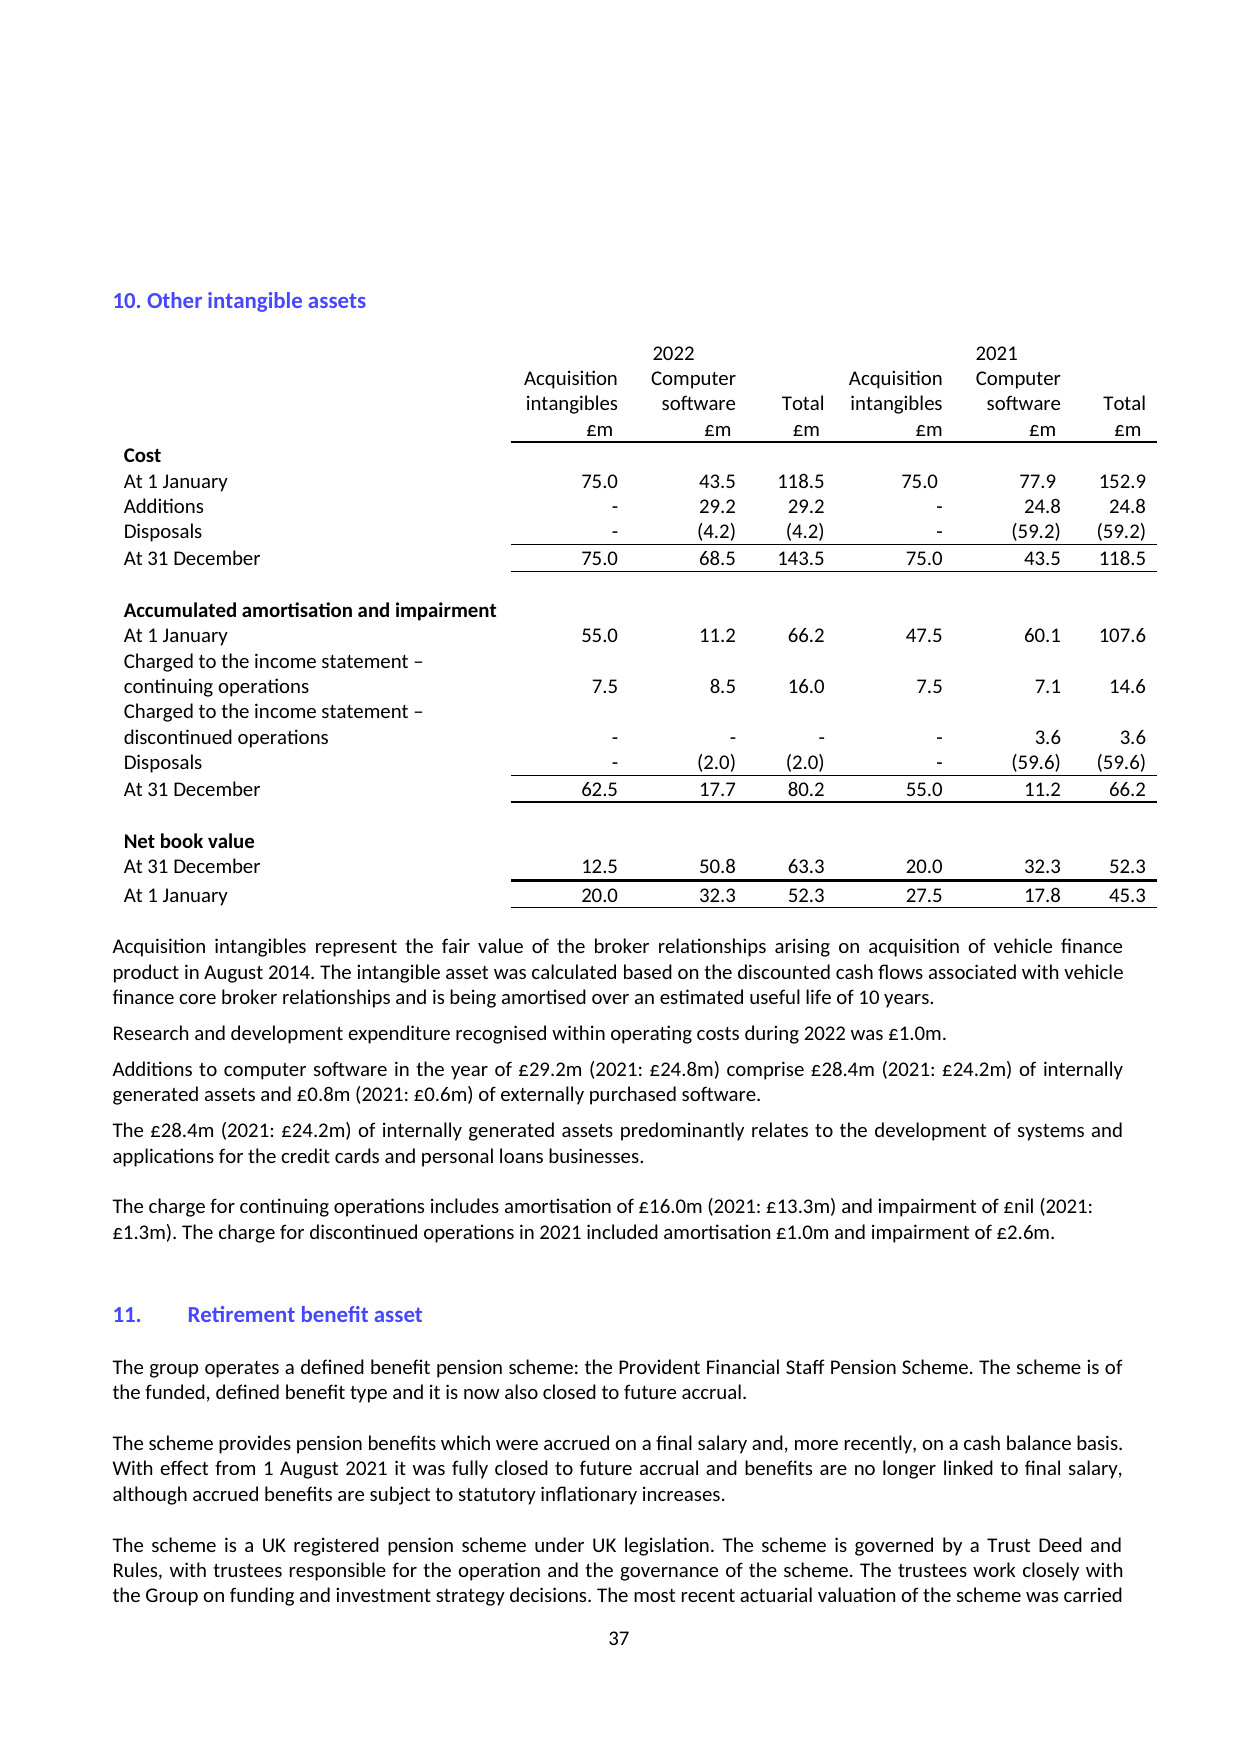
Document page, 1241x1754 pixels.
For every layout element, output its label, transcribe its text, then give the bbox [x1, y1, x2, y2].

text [112, 1532, 1125, 1608]
text Acquisition intangibles represent the fair value of the broker relationships arising on acquisition of vehicle finance product in August 2014. The intangible asset was calculated based on the discounted cash flows associated with vehicle finance core broker relationships and is being amortised over an estimated useful life of 10 years. [112, 934, 1125, 1010]
text 11. Retirement benefit asset [112, 1301, 1125, 1328]
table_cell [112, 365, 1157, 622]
text The £28.4m (2021: £24.2m) of internally generated assets predominantly relates to the development of systems and applications for the credit cards and personal loans businesses. [112, 1117, 1125, 1168]
text Research and development expenditure recognised within operating costs during 2022 was £1.0m. [112, 1020, 1125, 1046]
text Additions to computer software in the year of £29.2m (2021: £24.8m) comprise £28.4m (2021: £24.2m) of internally generated assets and £0.8m (2021: £0.6m) of externally purchased software. [112, 1056, 1125, 1107]
text The charge for continuing operations includes amortisation of £16.0m (2021: £13.3m) and impairment of £nil (2021: £1.3m). The charge for discontinued operations in 2021 included amortisation £1.0m and impairment of £2.6m. [112, 1194, 1125, 1244]
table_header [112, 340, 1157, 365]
text The group operates a defined benefit pension scheme: the Provident Financial Staff Pension Scheme. The scheme is of the funded, defined benefit type and it is now also closed to future accrual. [112, 1354, 1125, 1405]
text 10. Other intangible assets [112, 286, 1125, 314]
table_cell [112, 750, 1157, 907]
text The scheme provides pension benefits which were accrued on a final salary and, more recently, on a cash balance basis. With effect from 1 August 2021 it was fully closed to future accrual and benefits are no longer linked to final salary, although accrued benefits are subject to statutory inflationary increases. [112, 1430, 1125, 1506]
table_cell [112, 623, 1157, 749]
